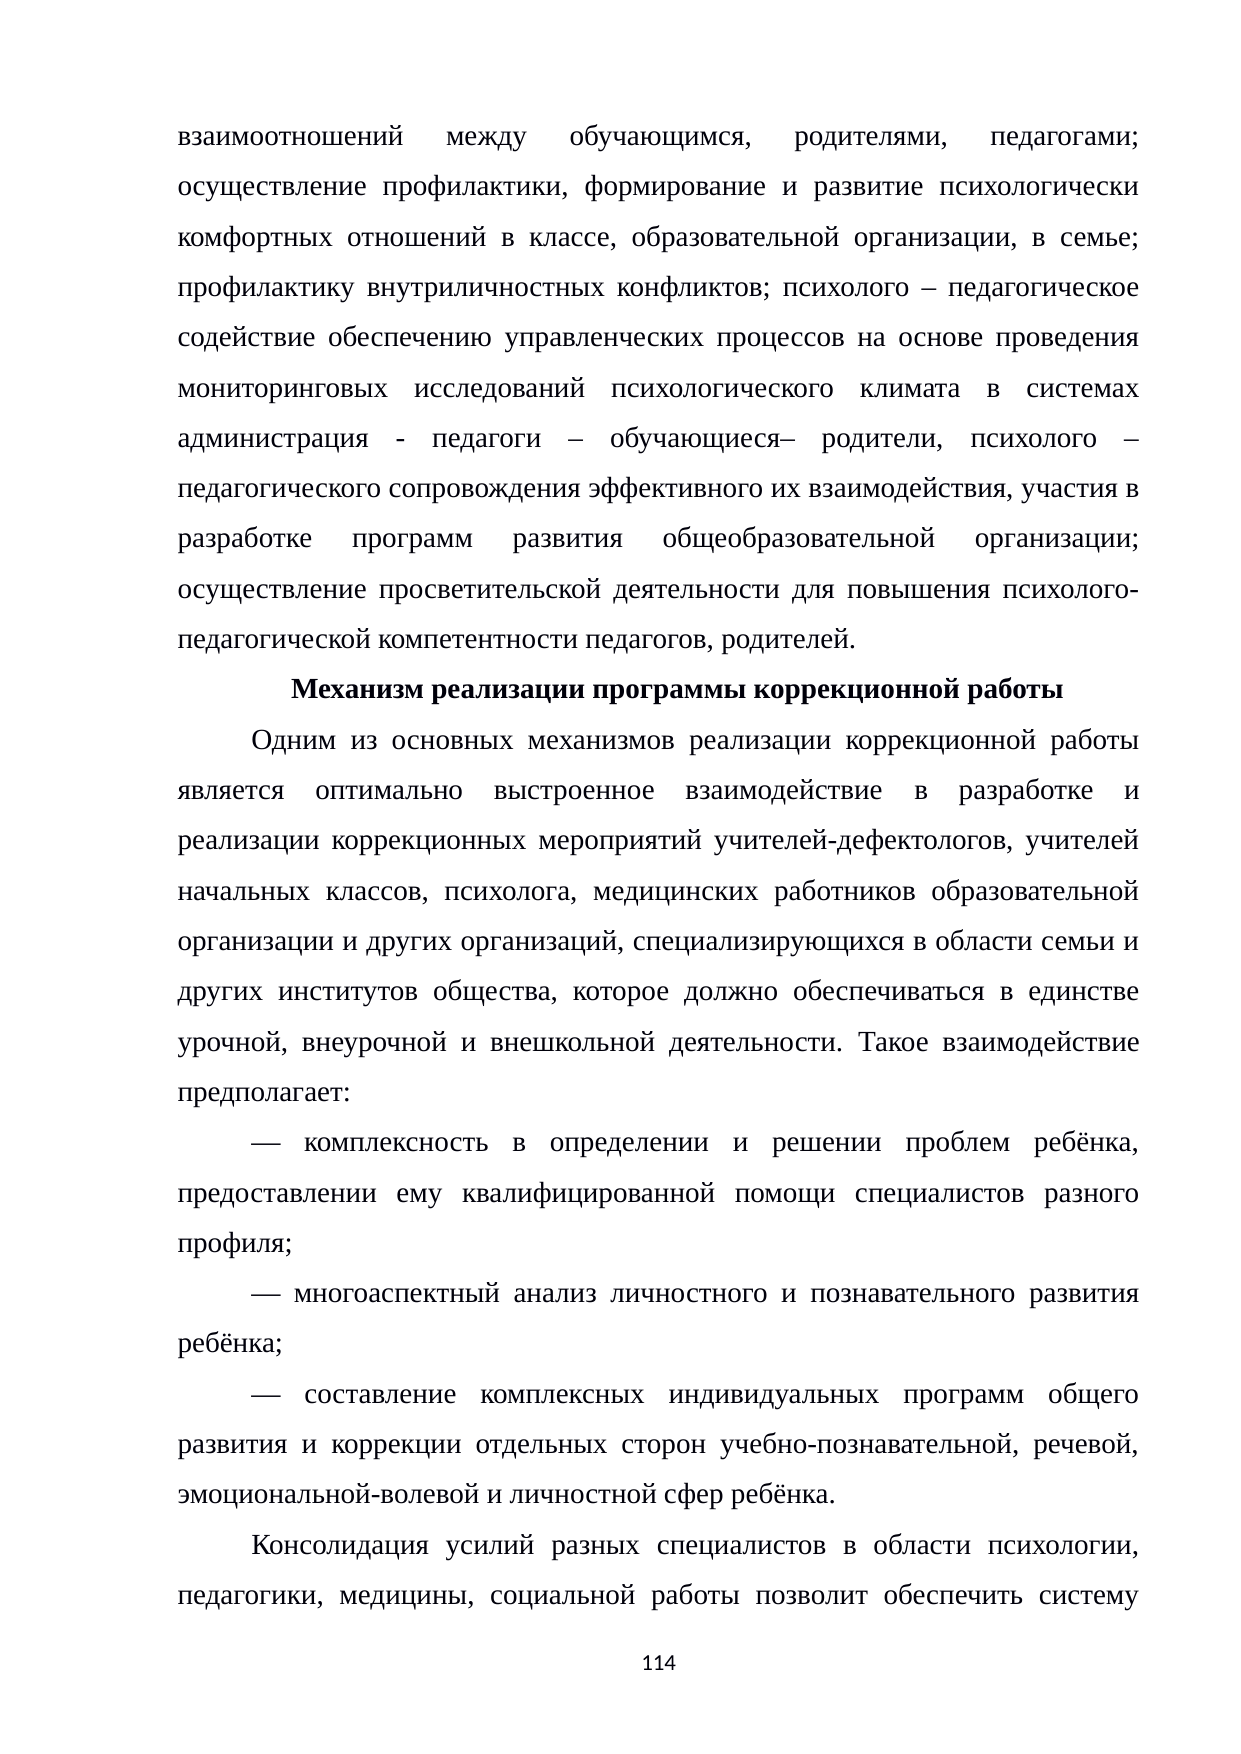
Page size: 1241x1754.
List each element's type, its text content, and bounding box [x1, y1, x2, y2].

text Механизм реализации программы коррекционной работы [215, 672, 1140, 705]
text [177, 118, 1140, 655]
text Одним из основных механизмов реализации коррекционной работы является оптимально выстроенное взаимодействие в разработке и реализации коррекционных мероприятий учителей-дефектологов, учителей начальных классов, психолога, медицинских работников образовательной организации и других организаций, специализирующихся в области семьи и других институтов общества, которое должно обеспечиваться в единстве урочной, внеурочной и внешкольной деятельности. Такое взаимодействие предполагает: [177, 722, 1140, 1108]
text — комплексность в определении и решении проблем ребёнка, предоставлении ему квалифицированной помощи специалистов разного профиля; [177, 1124, 1140, 1258]
text — составление комплексных индивидуальных программ общего развития и коррекции отдельных сторон учебно-познавательной, речевой, эмоциональной-волевой и личностной сфер ребёнка. [177, 1376, 1140, 1510]
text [177, 1527, 1140, 1611]
text — многоаспектный анализ личностного и познавательного развития ребёнка; [177, 1275, 1140, 1359]
